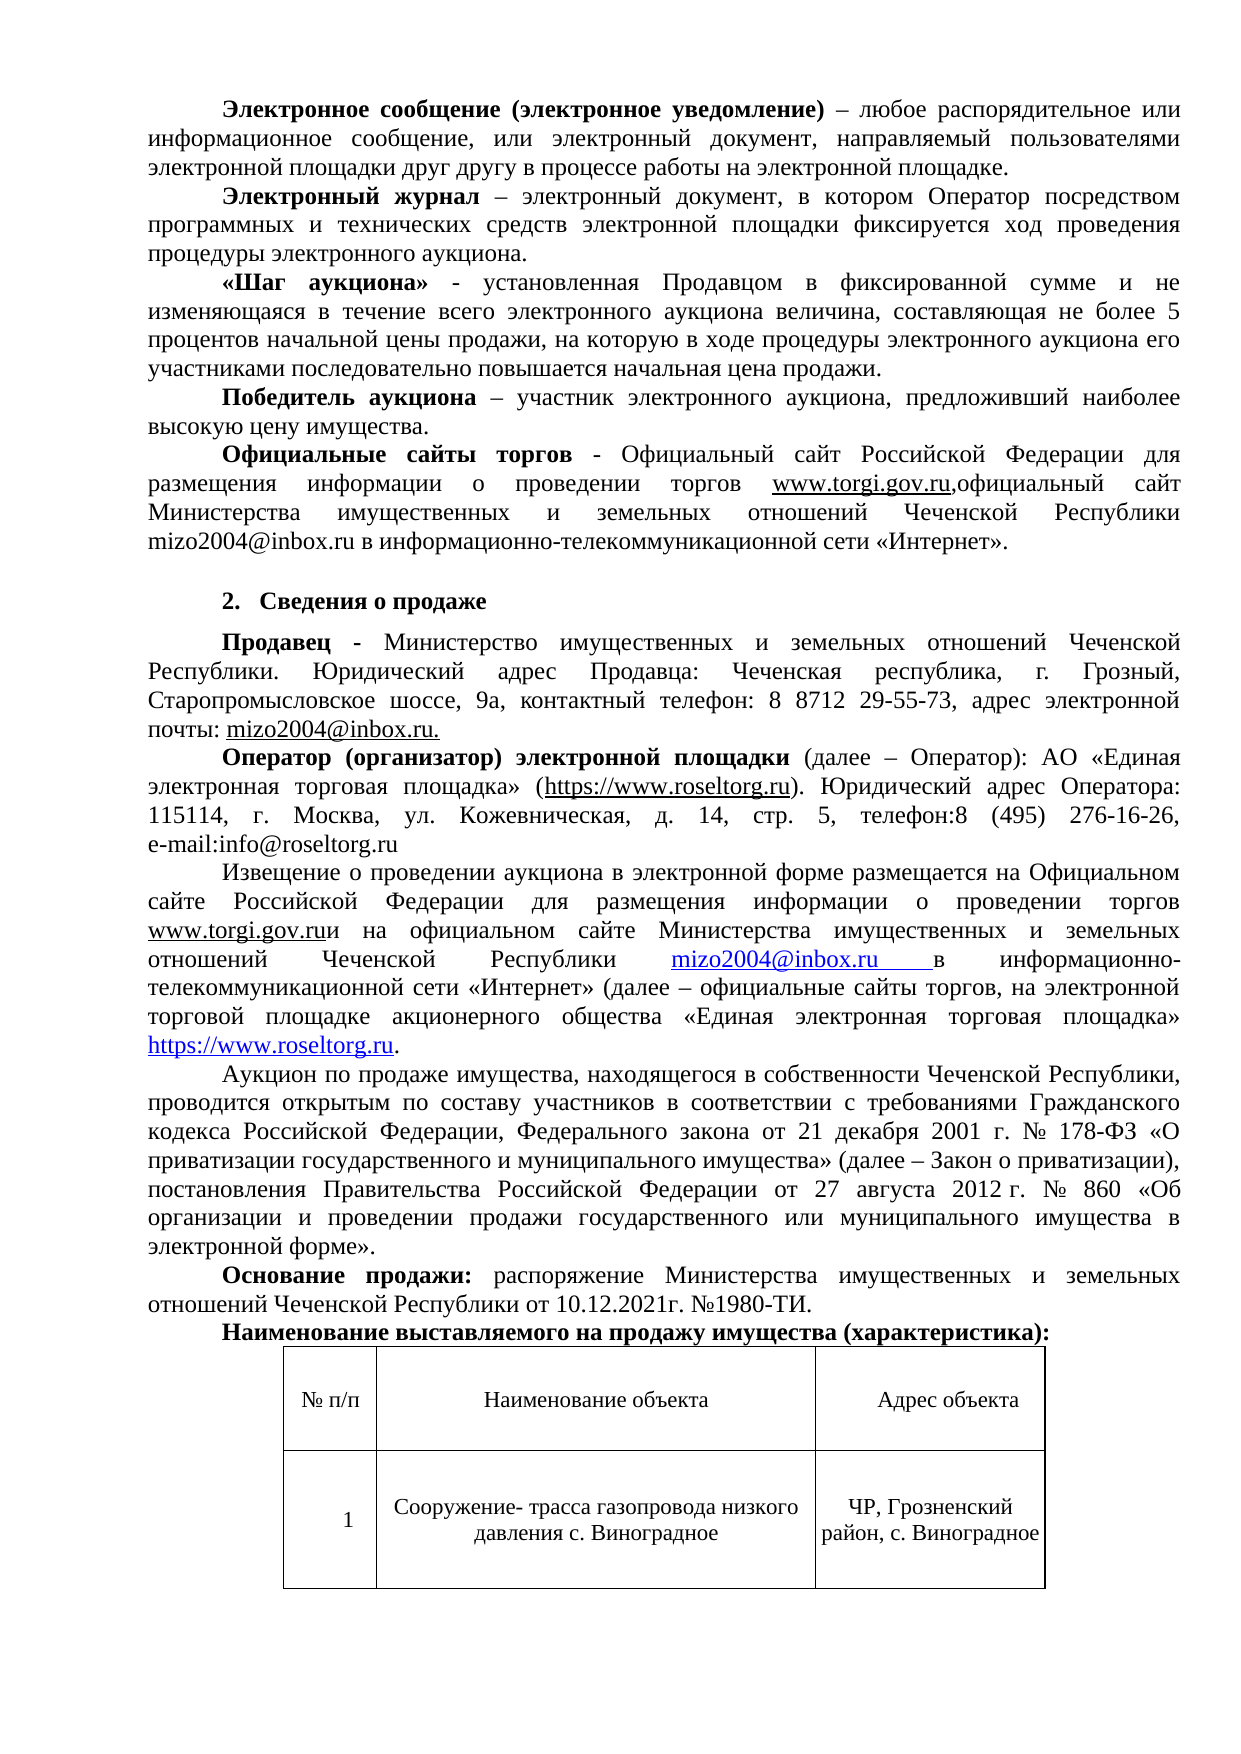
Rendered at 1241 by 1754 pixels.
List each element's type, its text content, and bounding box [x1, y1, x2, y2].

text Основание продажи: распоряжение Министерства имущественных и земельных отношений Чеченской Республики от 10.12.2021г. №1980-ТИ. [148, 1260, 1181, 1317]
table_cell ЧР, Грозненский район, с. Виноградное [816, 1451, 1044, 1588]
table_header № п/п [284, 1347, 376, 1450]
table_cell Сооружение- трасса газопровода низкого давления с. Виноградное [377, 1451, 815, 1588]
text Электронный журнал – электронный документ, в котором Оператор посредством программных и технических средств электронной площадки фиксируется ход проведения процедуры электронного аукциона. [148, 181, 1181, 267]
text Аукцион по продаже имущества, находящегося в собственности Чеченской Республики, проводится открытым по составу участников в соответствии с требованиями Гражданского кодекса Российской Федерации, Федерального закона от 21 декабря 2001 г. № 178-ФЗ «О приватизации государственного и муниципального имущества» (далее – Закон о приватизации), постановления Правительства Российской Федерации от 27 августа 2012 г. № 860 «Об организации и проведении продажи государственного или муниципального имущества в электронной форме». [148, 1059, 1181, 1260]
table_header Адрес объекта [816, 1347, 1044, 1450]
text Официальные сайты торгов - Официальный сайт Российской Федерации для размещения информации о проведении торгов www.torgi.gov.ru,официальный сайт Министерства имущественных и земельных отношений Чеченской Республики mizo2004@inbox.ru в информационно-телекоммуникационной сети «Интернет». [148, 439, 1181, 554]
text Оператор (организатор) электронной площадки (далее – Оператор): АО «Единая электронная торговая площадка» (https://www.roseltorg.ru). Юридический адрес Оператора: 115114, г. Москва, ул. Кожевническая, д. 14, стр. 5, телефон:8 (495) 276-16-26, e-mail:info@roseltorg.ru [148, 742, 1181, 857]
text Извещение о проведении аукциона в электронной форме размещается на Официальном сайте Российской Федерации для размещения информации о проведении торгов www.torgi.gov.ruи на официальном сайте Министерства имущественных и земельных отношений Чеченской Республики mizo2004@inbox.ru в информационно-телекоммуникационной сети «Интернет» (далее – официальные сайты торгов, на электронной торговой площадке акционерного общества «Единая электронная торговая площадка» https://www.roseltorg.ru. [148, 857, 1181, 1059]
table_header Наименование объекта [377, 1347, 815, 1450]
text «Шаг аукциона» - установленная Продавцом в фиксированной сумме и не изменяющаяся в течение всего электронного аукциона величина, составляющая не более 5 процентов начальной цены продажи, на которую в ходе процедуры электронного аукциона его участниками последовательно повышается начальная цена продажи. [148, 267, 1181, 382]
text Наименование выставляемого на продажу имущества (характеристика): [148, 1317, 1181, 1346]
list Сведения о продаже [222, 586, 1181, 615]
table_cell 1 [284, 1451, 376, 1588]
text Продавец - Министерство имущественных и земельных отношений Чеченской Республики. Юридический адрес Продавца: Чеченская республика, г. Грозный, Старопромысловское шоссе, 9а, контактный телефон: 8 8712 29-55-73, адрес электронной почты: mizo2004@inbox.ru. [148, 627, 1181, 742]
text Победитель аукциона – участник электронного аукциона, предложивший наиболее высокую цену имущества. [148, 382, 1181, 439]
text Электронное сообщение (электронное уведомление) – любое распорядительное или информационное сообщение, или электронный документ, направляемый пользователями электронной площадки друг другу в процессе работы на электронной площадке. [148, 94, 1181, 181]
